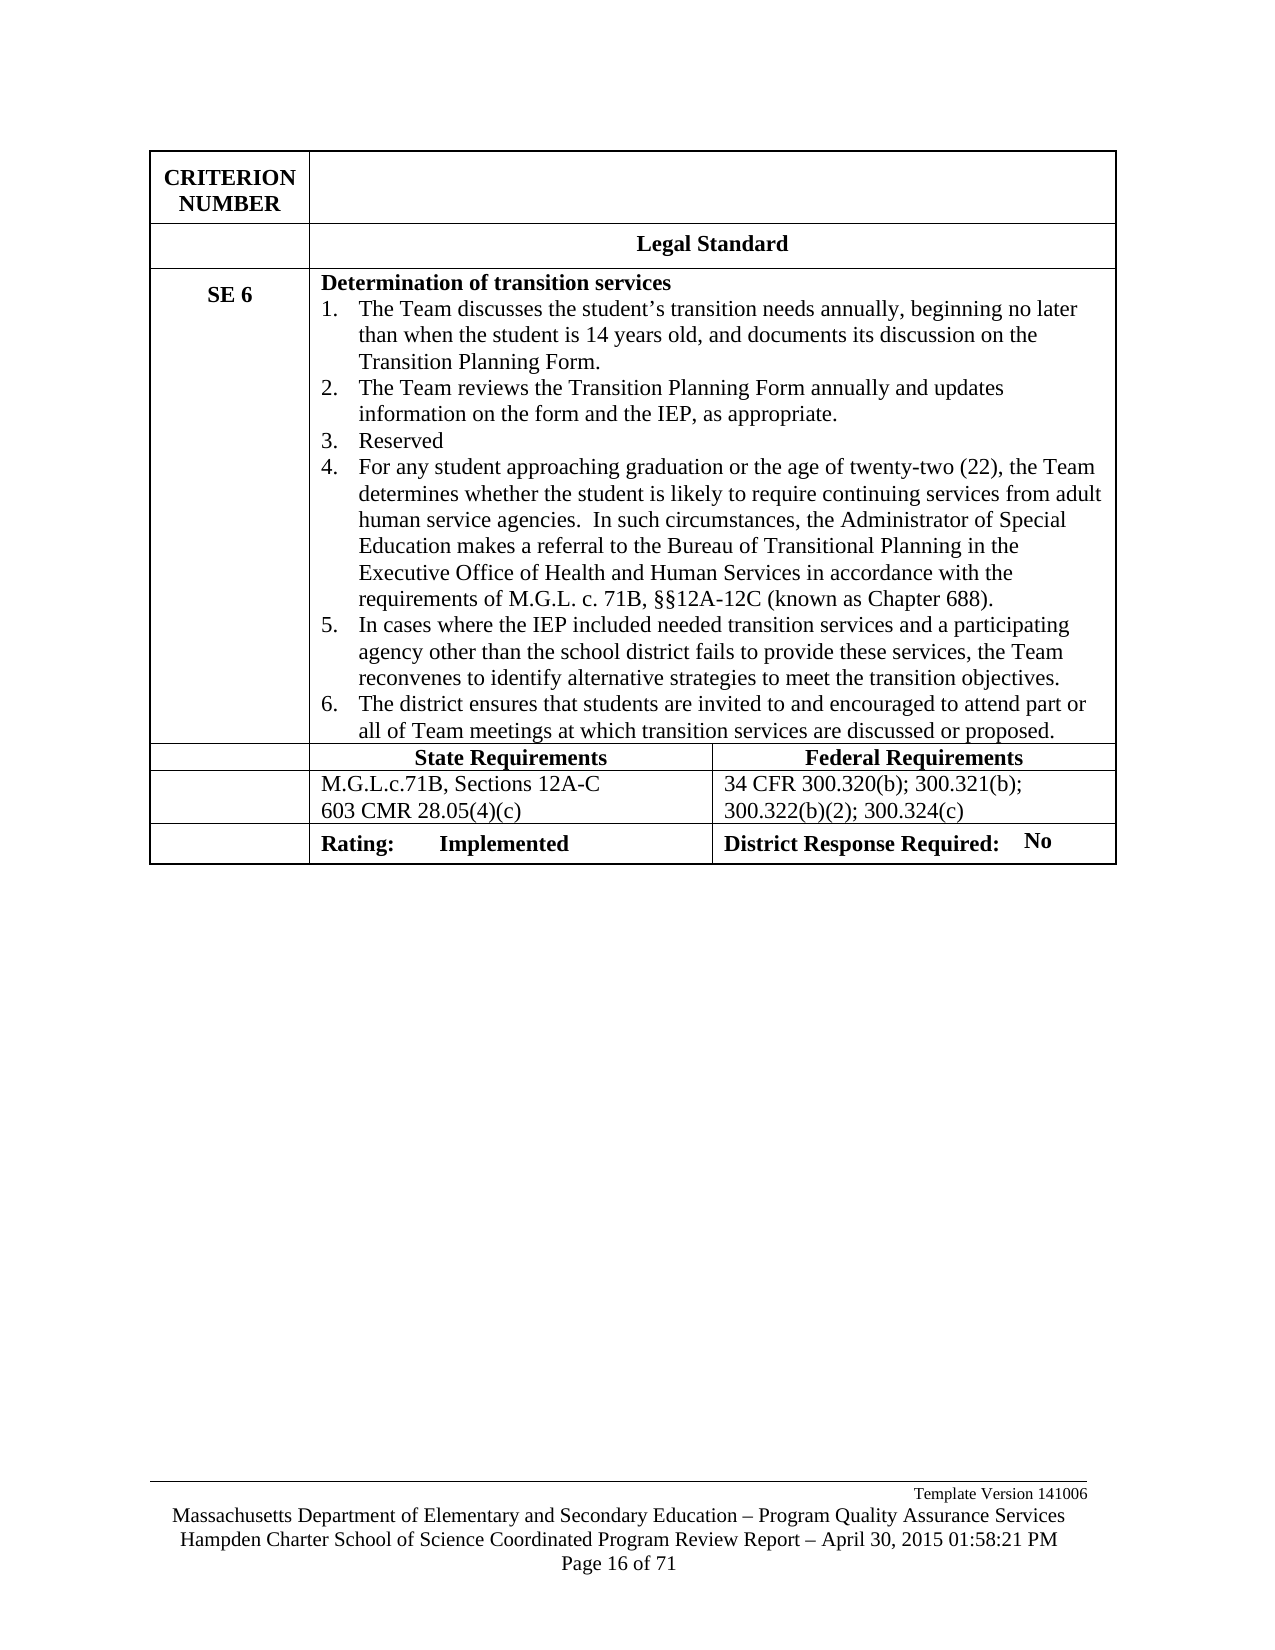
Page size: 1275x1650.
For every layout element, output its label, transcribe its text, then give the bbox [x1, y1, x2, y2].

table_cell Implemented [422, 824, 712, 863]
table_header [310, 152, 1115, 223]
table_cell [151, 224, 309, 268]
table_cell 34 CFR 300.320(b); 300.321(b); 300.322(b)(2); 300.324(c) [713, 771, 1115, 823]
table_header CRITERION NUMBER [151, 152, 309, 223]
table_cell [151, 744, 309, 770]
table_cell Rating: [310, 824, 422, 863]
table_cell District Response Required: [713, 824, 1012, 863]
table_cell No [1013, 824, 1115, 863]
table_cell Federal Requirements [713, 744, 1115, 770]
table_cell [151, 771, 309, 823]
table_cell M.G.L.c.71B, Sections 12A-C 603 CMR 28.05(4)(c) [310, 771, 712, 823]
table_cell [151, 824, 309, 863]
table_cell SE 6 [151, 269, 309, 743]
table_cell State Requirements [310, 744, 712, 770]
table_cell Determination of transition services The Team discusses the student’s transition needs annually, beginning no later than when the student is 14 years old, and documents its discussion on the Transition Planning Form. The Team reviews the Transition Planning Form annually and updates information on the form and the IEP, as appropriate. Reserved For any student approaching graduation or the age of twenty-two (22), the Team determines whether the student is likely to require continuing services from adult human service agencies. In such circumstances, the Administrator of Special Education makes a referral to the Bureau of Transitional Planning in the Executive Office of Health and Human Services in accordance with the requirements of M.G.L. c. 71B, §§12A-12C (known as Chapter 688). In cases where the IEP included needed transition services and a participating agency other than the school district fails to provide these services, the Team reconvenes to identify alternative strategies to meet the transition objectives. The district ensures that students are invited to and encouraged to attend part or all of Team meetings at which transition services are discussed or proposed. [310, 269, 1115, 743]
table_cell Legal Standard [310, 224, 1115, 268]
